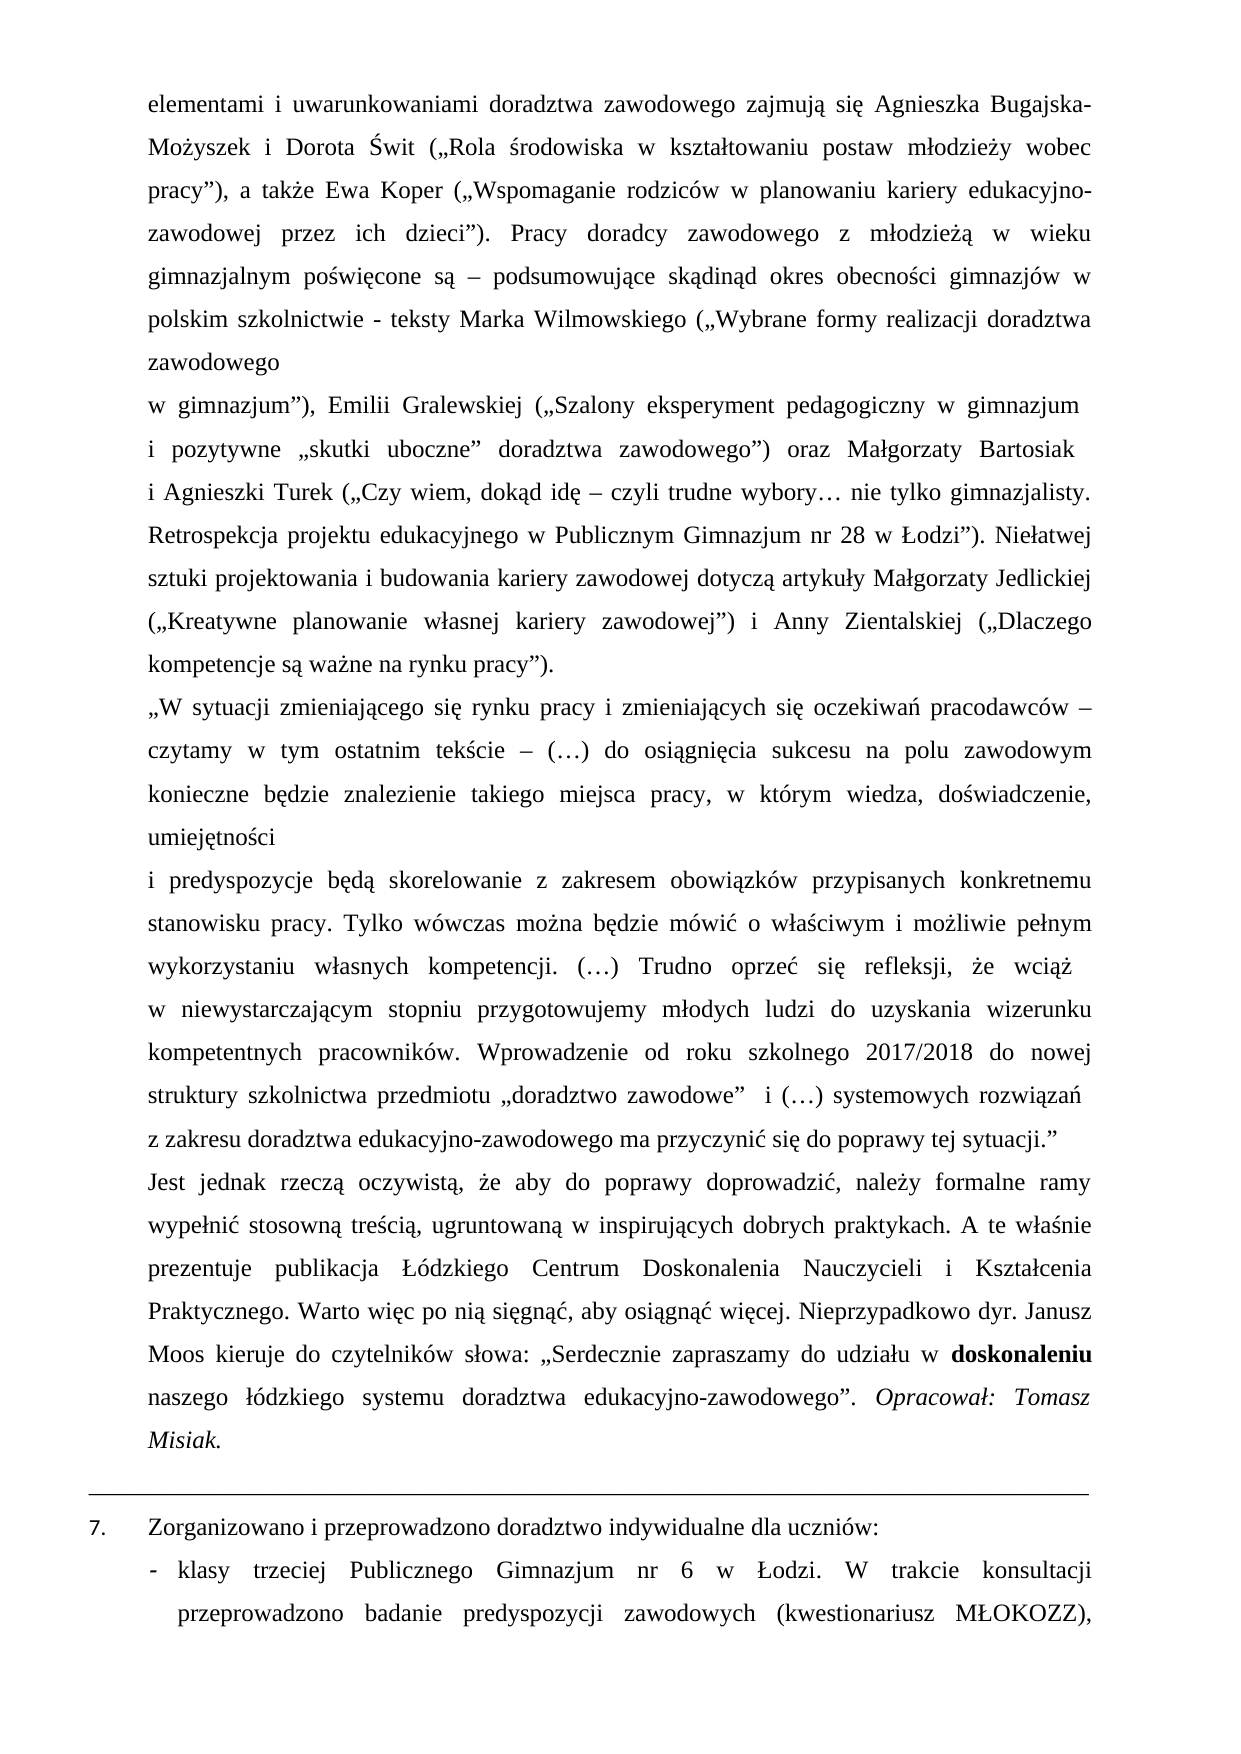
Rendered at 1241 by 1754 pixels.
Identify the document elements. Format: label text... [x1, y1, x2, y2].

list Zorganizowano i przeprowadzono doradztwo indywidualne dla uczniów: [89, 1512, 1092, 1541]
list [148, 1555, 1092, 1627]
text ________________________________________________________________________________ [89, 1469, 1092, 1497]
text „W sytuacji zmieniającego się rynku pracy i zmieniających się oczekiwań pracodawców – czytamy w tym ostatnim tekście – (…) do osiągnięcia sukcesu na polu zawodowym konieczne będzie znalezienie takiego miejsca pracy, w którym wiedza, doświadczenie, umiejętności i predyspozycje będą skorelowanie z zakresem obowiązków przypisanych konkretnemu stanowisku pracy. Tylko wówczas można będzie mówić o właściwym i możliwie pełnym wykorzystaniu własnych kompetencji. (…) Trudno oprzeć się refleksji, że wciąż w niewystarczającym stopniu przygotowujemy młodych ludzi do uzyskania wizerunku kompetentnych pracowników. Wprowadzenie od roku szkolnego 2017/2018 do nowej struktury szkolnictwa przedmiotu „doradztwo zawodowe” i (…) systemowych rozwiązań z zakresu doradztwa edukacyjno-zawodowego ma przyczynić się do poprawy tej sytuacji.” [148, 692, 1092, 1152]
text Jest jednak rzeczą oczywistą, że aby do poprawy doprowadzić, należy formalne ramy wypełnić stosowną treścią, ugruntowaną w inspirujących dobrych praktykach. A te właśnie prezentuje publikacja Łódzkiego Centrum Doskonalenia Nauczycieli i Kształcenia Praktycznego. Warto więc po nią sięgnąć, aby osiągnąć więcej. Nieprzypadkowo dyr. Janusz Moos kieruje do czytelników słowa: „Serdecznie zapraszamy do udziału w doskonaleniu naszego łódzkiego systemu doradztwa edukacyjno-zawodowego”. Opracował: Tomasz Misiak. [148, 1167, 1092, 1454]
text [148, 89, 1092, 678]
